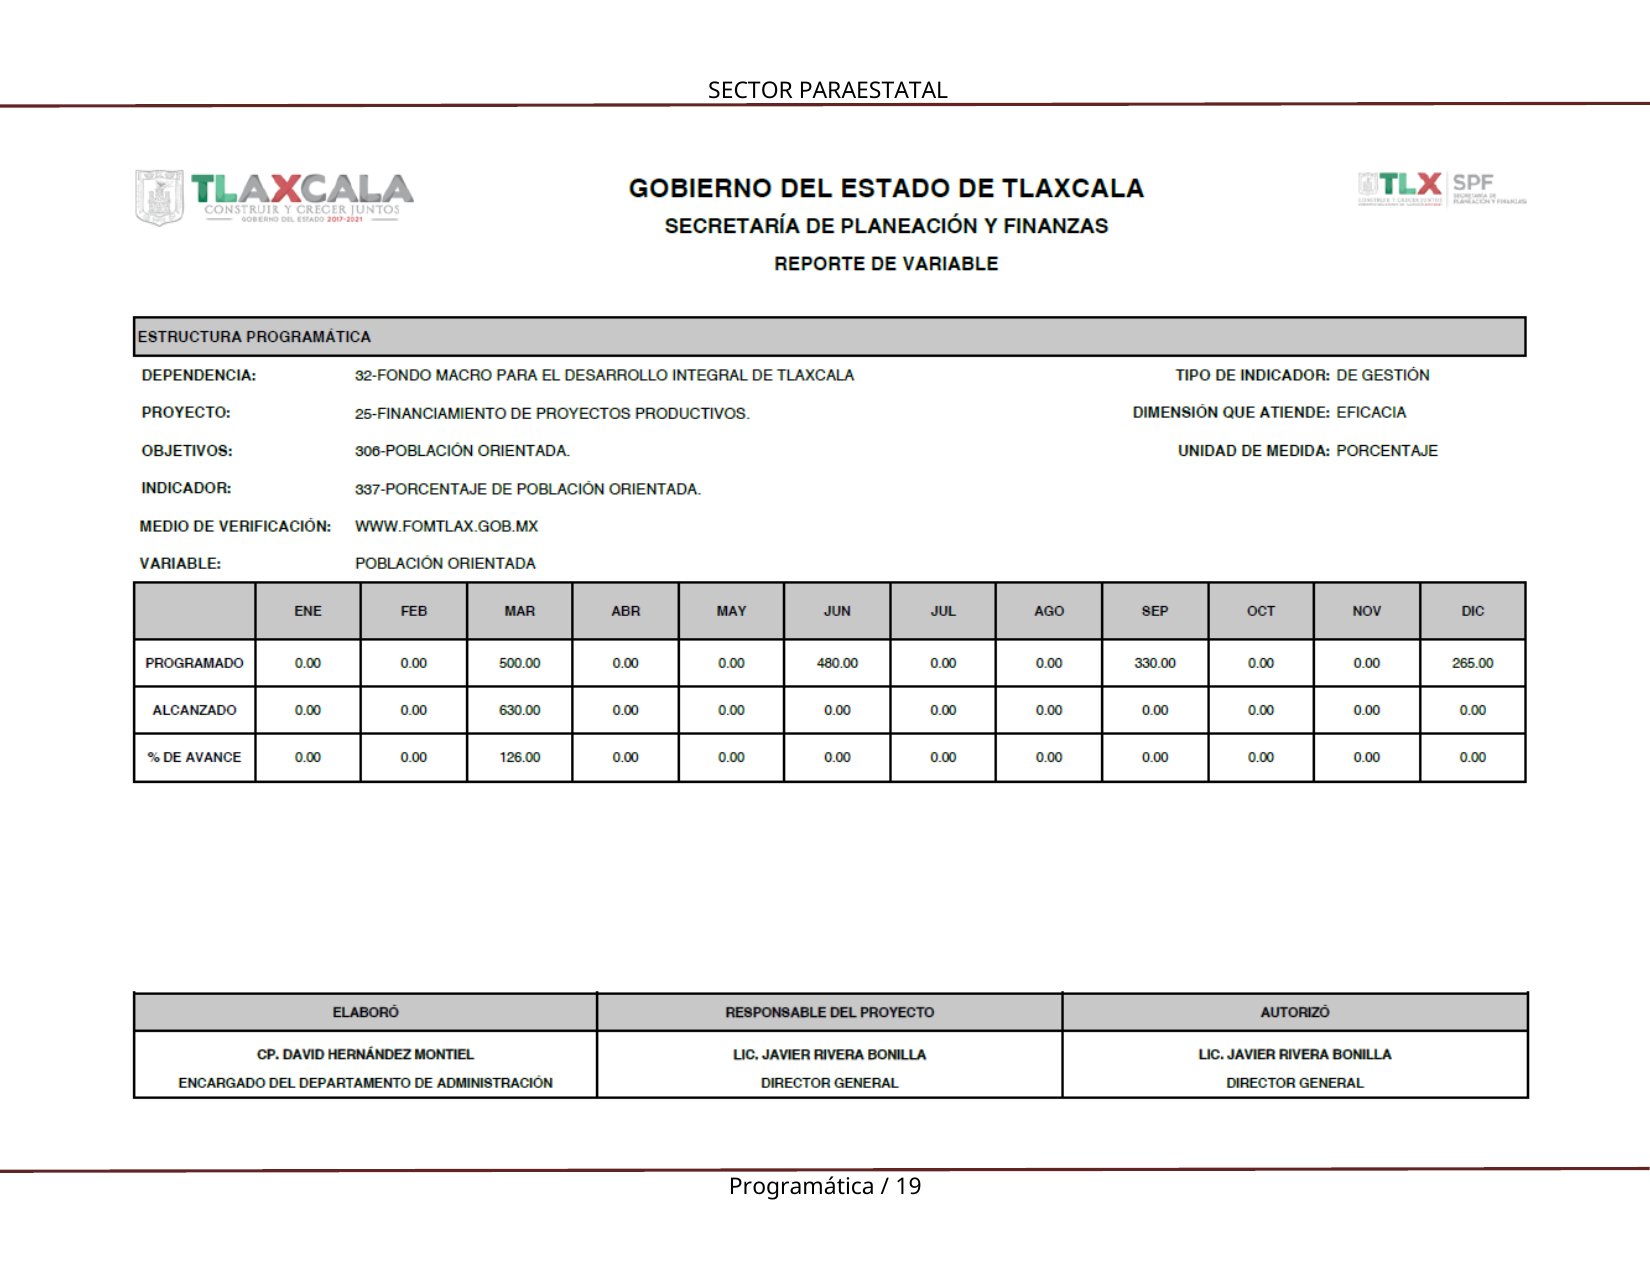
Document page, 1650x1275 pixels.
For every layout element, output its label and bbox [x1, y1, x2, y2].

picture [112, 150, 1538, 1104]
